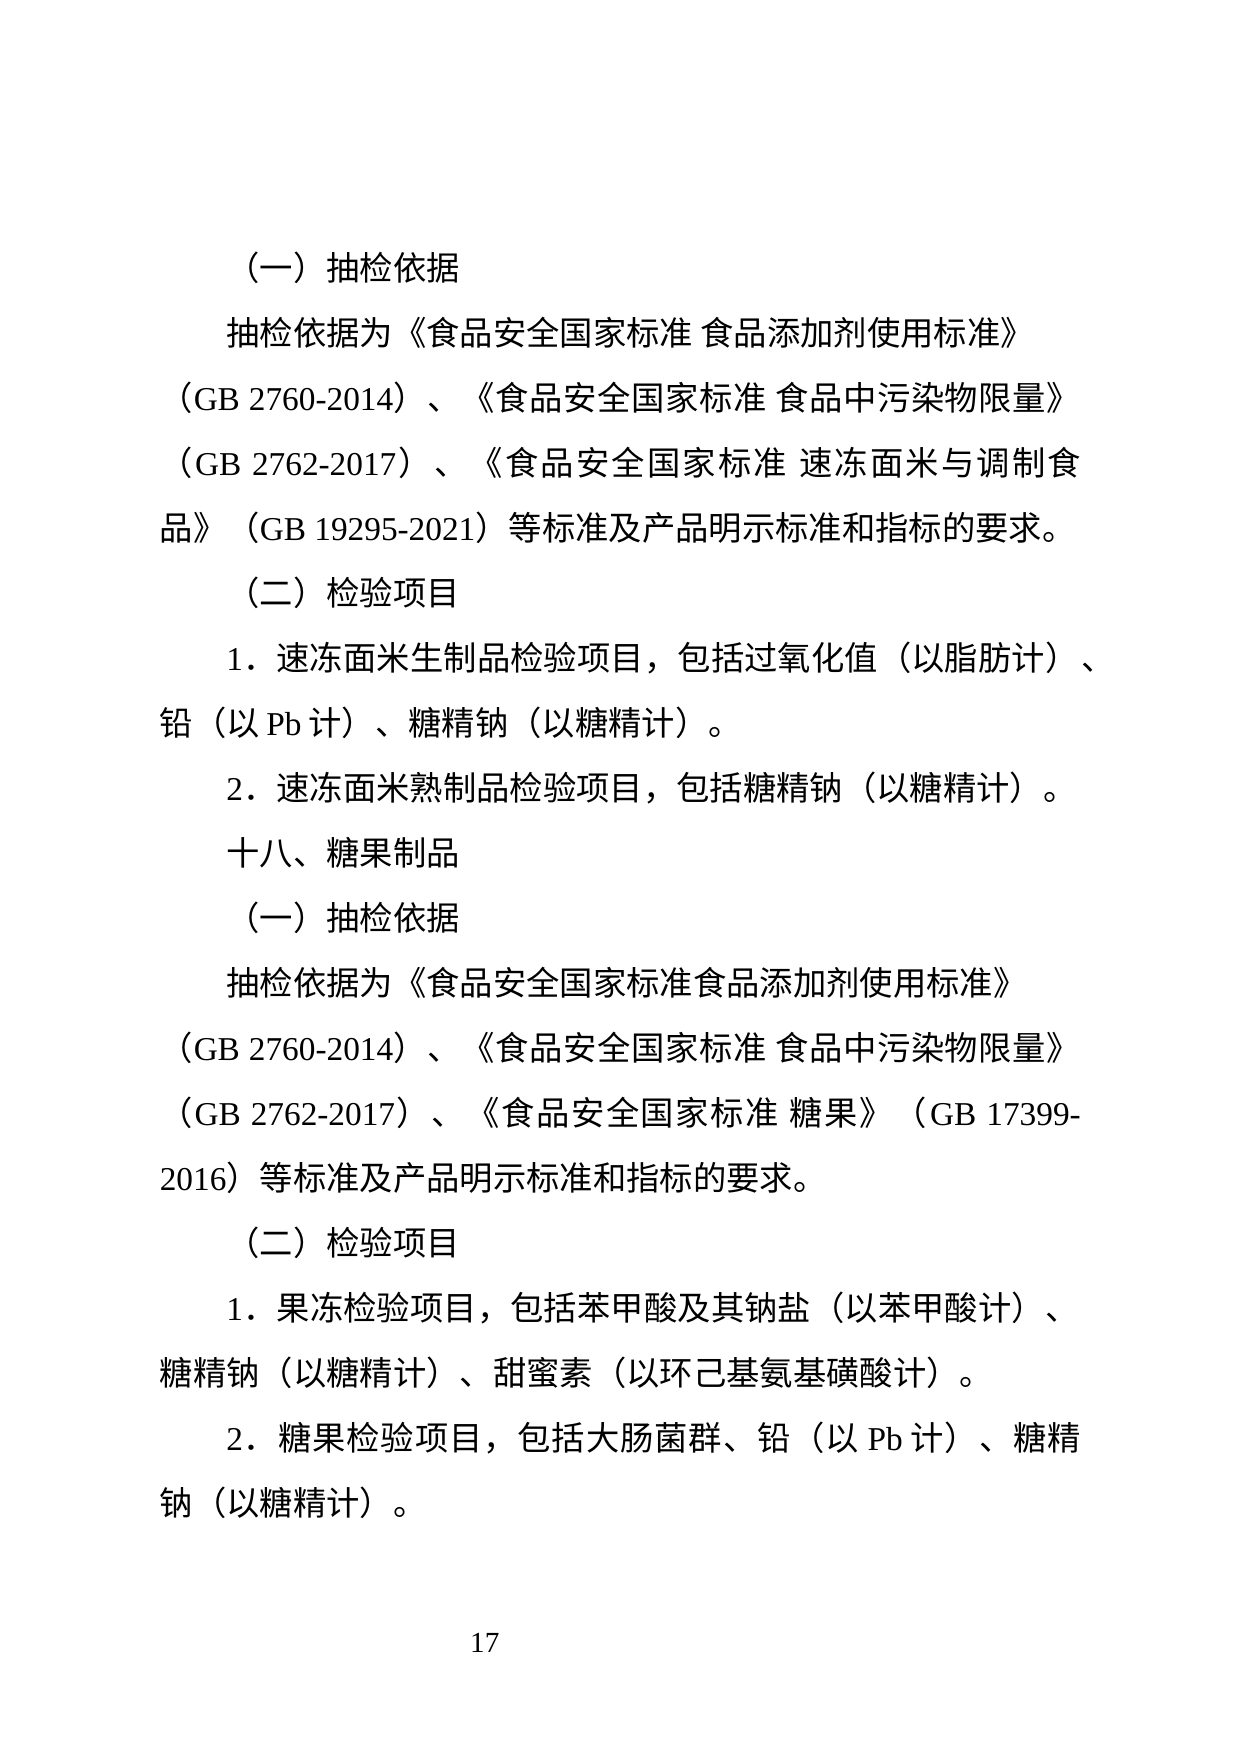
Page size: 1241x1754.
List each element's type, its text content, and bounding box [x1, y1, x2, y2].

text （二）检验项目 [159, 558, 1081, 623]
text （GB 2760-2014）、《食品安全国家标准 食品中污染物限量》（GB 2762-2017）、《食品安全国家标准 糖果》（GB 17399-2016）等标准及产品明示标准和指标的要求。 [159, 1013, 1081, 1208]
text 1．速冻面米生制品检验项目，包括过氧化值（以脂肪计）、铅（以Pb计）、糖精钠（以糖精计）。 [159, 623, 1081, 753]
list 抽检依据 [159, 233, 1081, 298]
text （GB 2760-2014）、《食品安全国家标准 食品中污染物限量》（GB 2762-2017）、《食品安全国家标准 速冻面米与调制食品》（GB 19295-2021）等标准及产品明示标准和指标的要求。 [159, 363, 1081, 558]
text 抽检依据为《食品安全国家标准食品添加剂使用标准》 [159, 948, 1081, 1013]
text 2．糖果检验项目，包括大肠菌群、铅（以Pb计）、糖精钠（以糖精计）。 [159, 1403, 1081, 1533]
text 十八、糖果制品 [159, 818, 1081, 883]
text 1．果冻检验项目，包括苯甲酸及其钠盐（以苯甲酸计）、糖精钠（以糖精计）、甜蜜素（以环己基氨基磺酸计）。 [159, 1273, 1081, 1403]
text （二）检验项目 [159, 1208, 1081, 1273]
text （一）抽检依据 [159, 883, 1081, 948]
text 2．速冻面米熟制品检验项目，包括糖精钠（以糖精计）。 [159, 753, 1081, 818]
text 抽检依据为《食品安全国家标准 食品添加剂使用标准》 [159, 298, 1081, 363]
